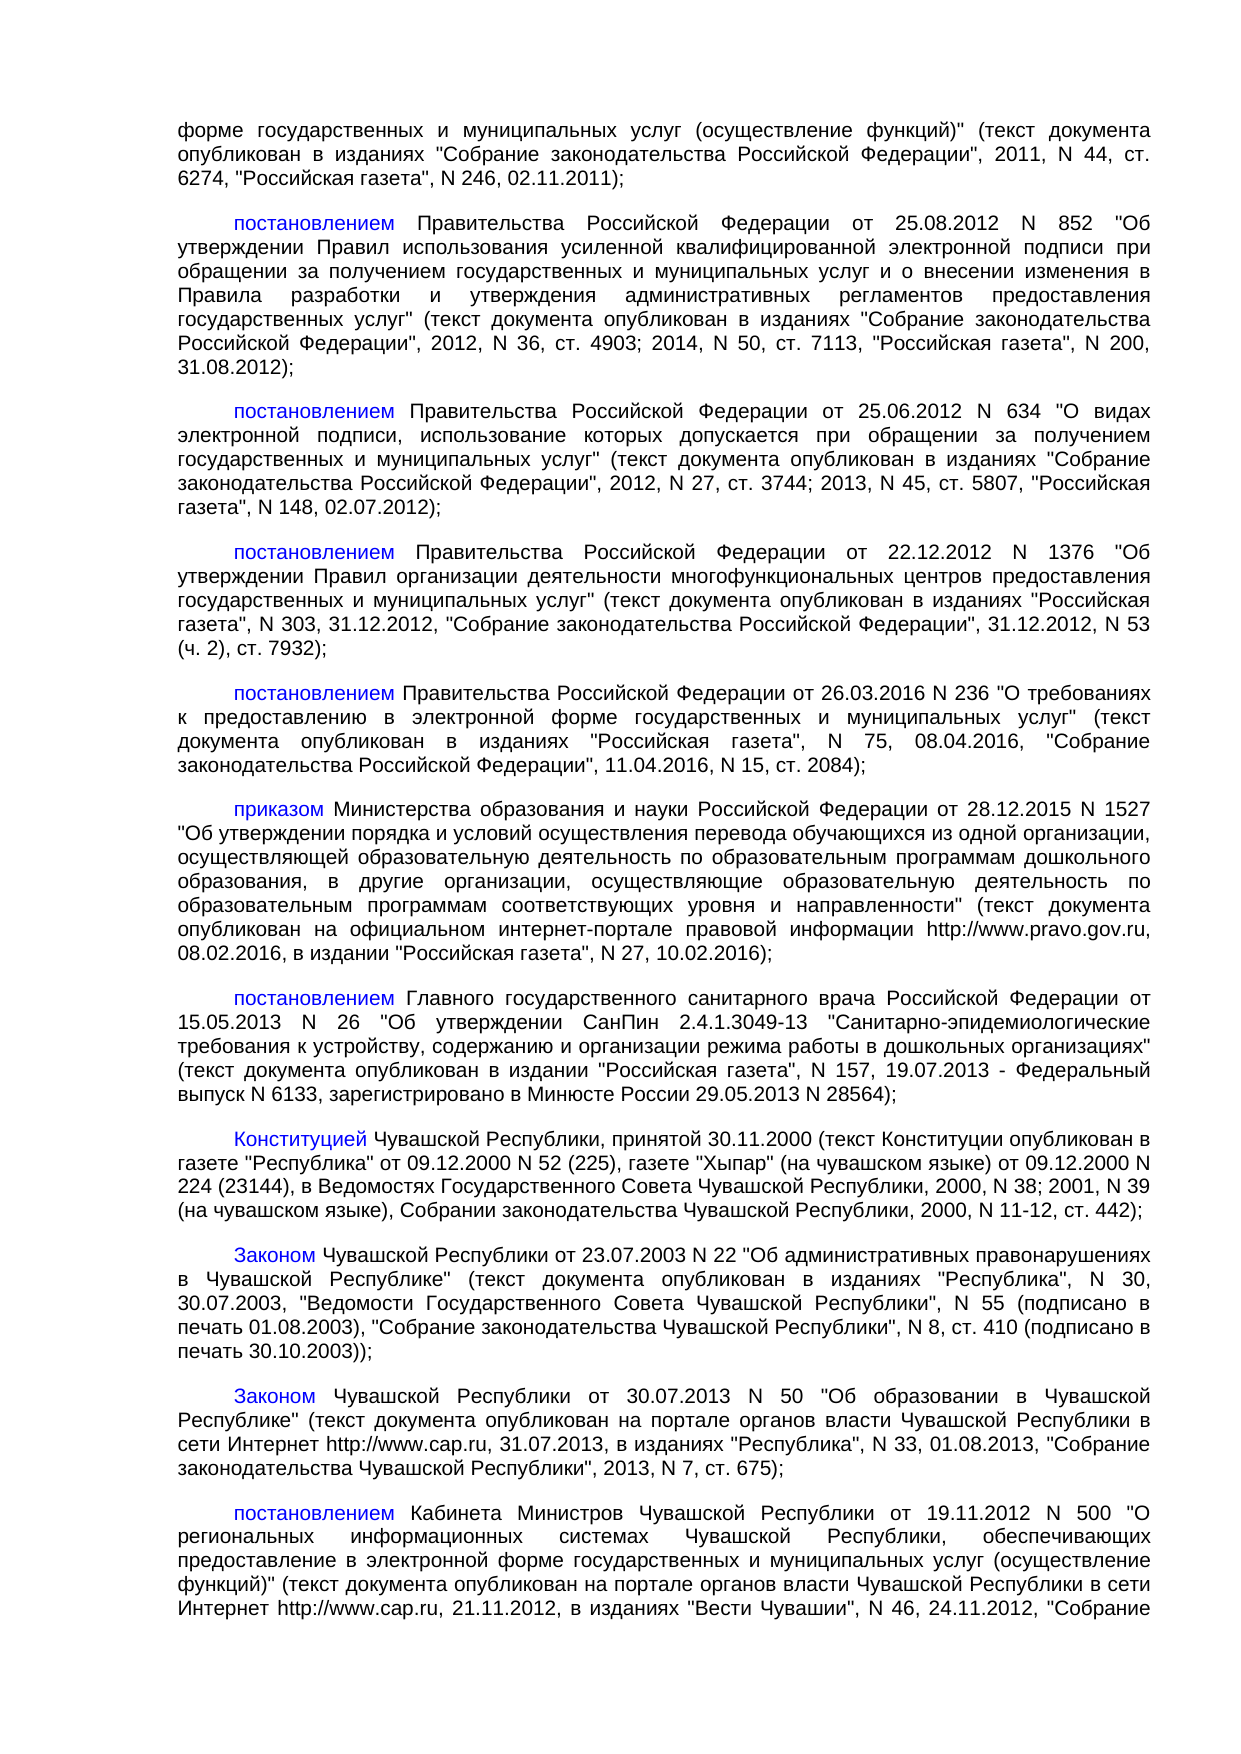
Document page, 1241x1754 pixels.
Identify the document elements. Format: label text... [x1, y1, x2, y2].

text Законом Чувашской Республики от 23.07.2003 N 22 "Об административных правонарушениях в Чувашской Республике" (текст документа опубликован в изданиях "Республика", N 30, 30.07.2003, "Ведомости Государственного Совета Чувашской Республики", N 55 (подписано в печать 01.08.2003), "Собрание законодательства Чувашской Республики", N 8, ст. 410 (подписано в печать 30.10.2003)); [177, 1243, 1152, 1363]
text Конституцией Чувашской Республики, принятой 30.11.2000 (текст Конституции опубликован в газете "Республика" от 09.12.2000 N 52 (225), газете "Хыпар" (на чувашском языке) от 09.12.2000 N 224 (23144), в Ведомостях Государственного Совета Чувашской Республики, 2000, N 38; 2001, N 39 (на чувашском языке), Собрании законодательства Чувашской Республики, 2000, N 11-12, ст. 442); [177, 1126, 1152, 1222]
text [177, 118, 1152, 190]
text постановлением Правительства Российской Федерации от 25.08.2012 N 852 "Об утверждении Правил использования усиленной квалифицированной электронной подписи при обращении за получением государственных и муниципальных услуг и о внесении изменения в Правила разработки и утверждения административных регламентов предоставления государственных услуг" (текст документа опубликован в изданиях "Собрание законодательства Российской Федерации", 2012, N 36, ст. 4903; 2014, N 50, ст. 7113, "Российская газета", N 200, 31.08.2012); [177, 211, 1152, 378]
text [177, 1500, 1152, 1620]
text постановлением Правительства Российской Федерации от 25.06.2012 N 634 "О видах электронной подписи, использование которых допускается при обращении за получением государственных и муниципальных услуг" (текст документа опубликован в изданиях "Собрание законодательства Российской Федерации", 2012, N 27, ст. 3744; 2013, N 45, ст. 5807, "Российская газета", N 148, 02.07.2012); [177, 399, 1152, 519]
text постановлением Правительства Российской Федерации от 26.03.2016 N 236 "О требованиях к предоставлению в электронной форме государственных и муниципальных услуг" (текст документа опубликован в изданиях "Российская газета", N 75, 08.04.2016, "Собрание законодательства Российской Федерации", 11.04.2016, N 15, ст. 2084); [177, 681, 1152, 776]
text Законом Чувашской Республики от 30.07.2013 N 50 "Об образовании в Чувашской Республике" (текст документа опубликован на портале органов власти Чувашской Республики в сети Интернет http://www.cap.ru, 31.07.2013, в изданиях "Республика", N 33, 01.08.2013, "Собрание законодательства Чувашской Республики", 2013, N 7, ст. 675); [177, 1384, 1152, 1479]
text приказом Министерства образования и науки Российской Федерации от 28.12.2015 N 1527 "Об утверждении порядка и условий осуществления перевода обучающихся из одной организации, осуществляющей образовательную деятельность по образовательным программам дошкольного образования, в другие организации, осуществляющие образовательную деятельность по образовательным программам соответствующих уровня и направленности" (текст документа опубликован на официальном интернет-портале правовой информации http://www.pravo.gov.ru, 08.02.2016, в издании "Российская газета", N 27, 10.02.2016); [177, 797, 1152, 965]
text постановлением Правительства Российской Федерации от 22.12.2012 N 1376 "Об утверждении Правил организации деятельности многофункциональных центров предоставления государственных и муниципальных услуг" (текст документа опубликован в изданиях "Российская газета", N 303, 31.12.2012, "Собрание законодательства Российской Федерации", 31.12.2012, N 53 (ч. 2), ст. 7932); [177, 540, 1152, 660]
text постановлением Главного государственного санитарного врача Российской Федерации от 15.05.2013 N 26 "Об утверждении СанПин 2.4.1.3049-13 "Санитарно-эпидемиологические требования к устройству, содержанию и организации режима работы в дошкольных организациях" (текст документа опубликован в издании "Российская газета", N 157, 19.07.2013 - Федеральный выпуск N 6133, зарегистрировано в Минюсте России 29.05.2013 N 28564); [177, 986, 1152, 1106]
